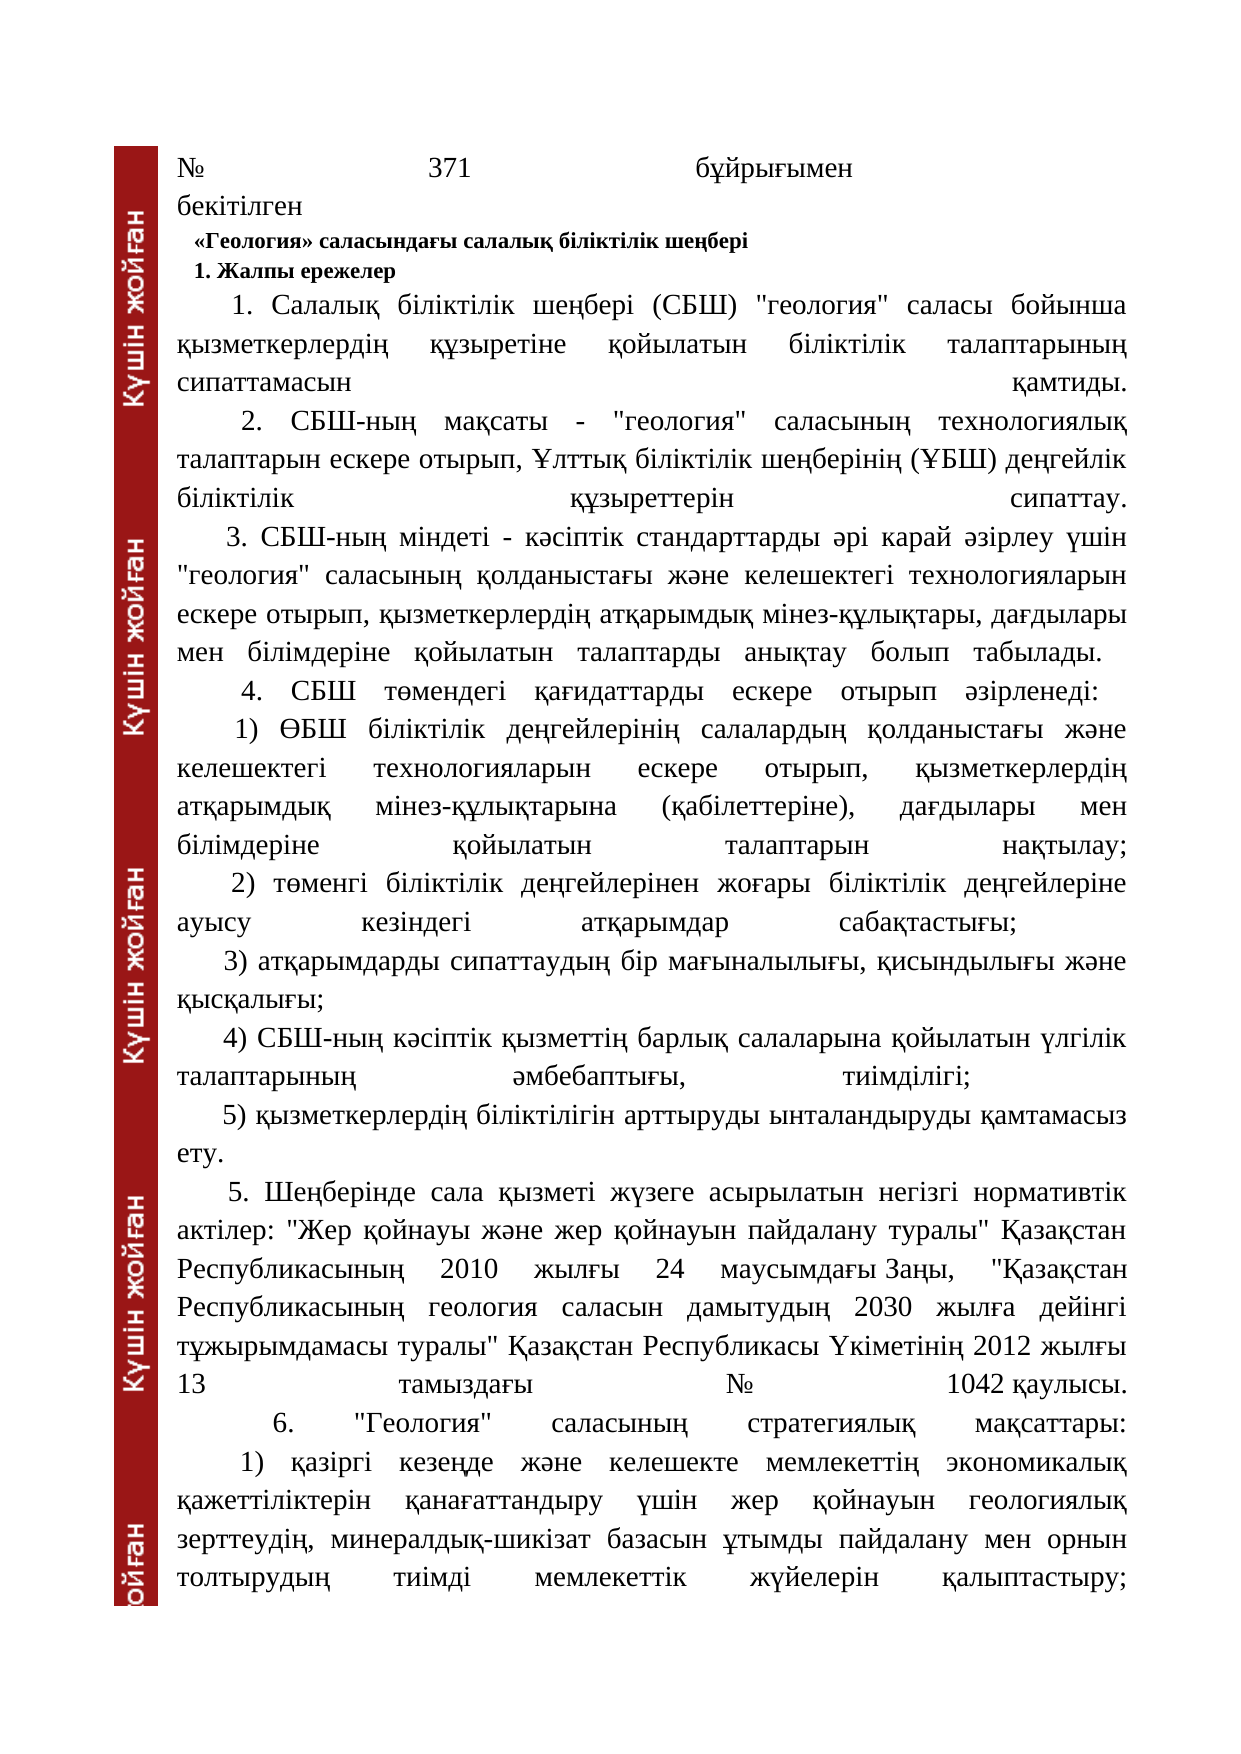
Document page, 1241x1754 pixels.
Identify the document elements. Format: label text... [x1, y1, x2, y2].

text 1. Жалпы ережелер [112, 257, 1128, 284]
picture [114, 222, 158, 227]
picture [114, 253, 158, 257]
picture [114, 1593, 158, 1606]
picture [114, 146, 158, 150]
text «Геология» саласындағы салалық біліктілік шеңбері [112, 227, 1128, 253]
